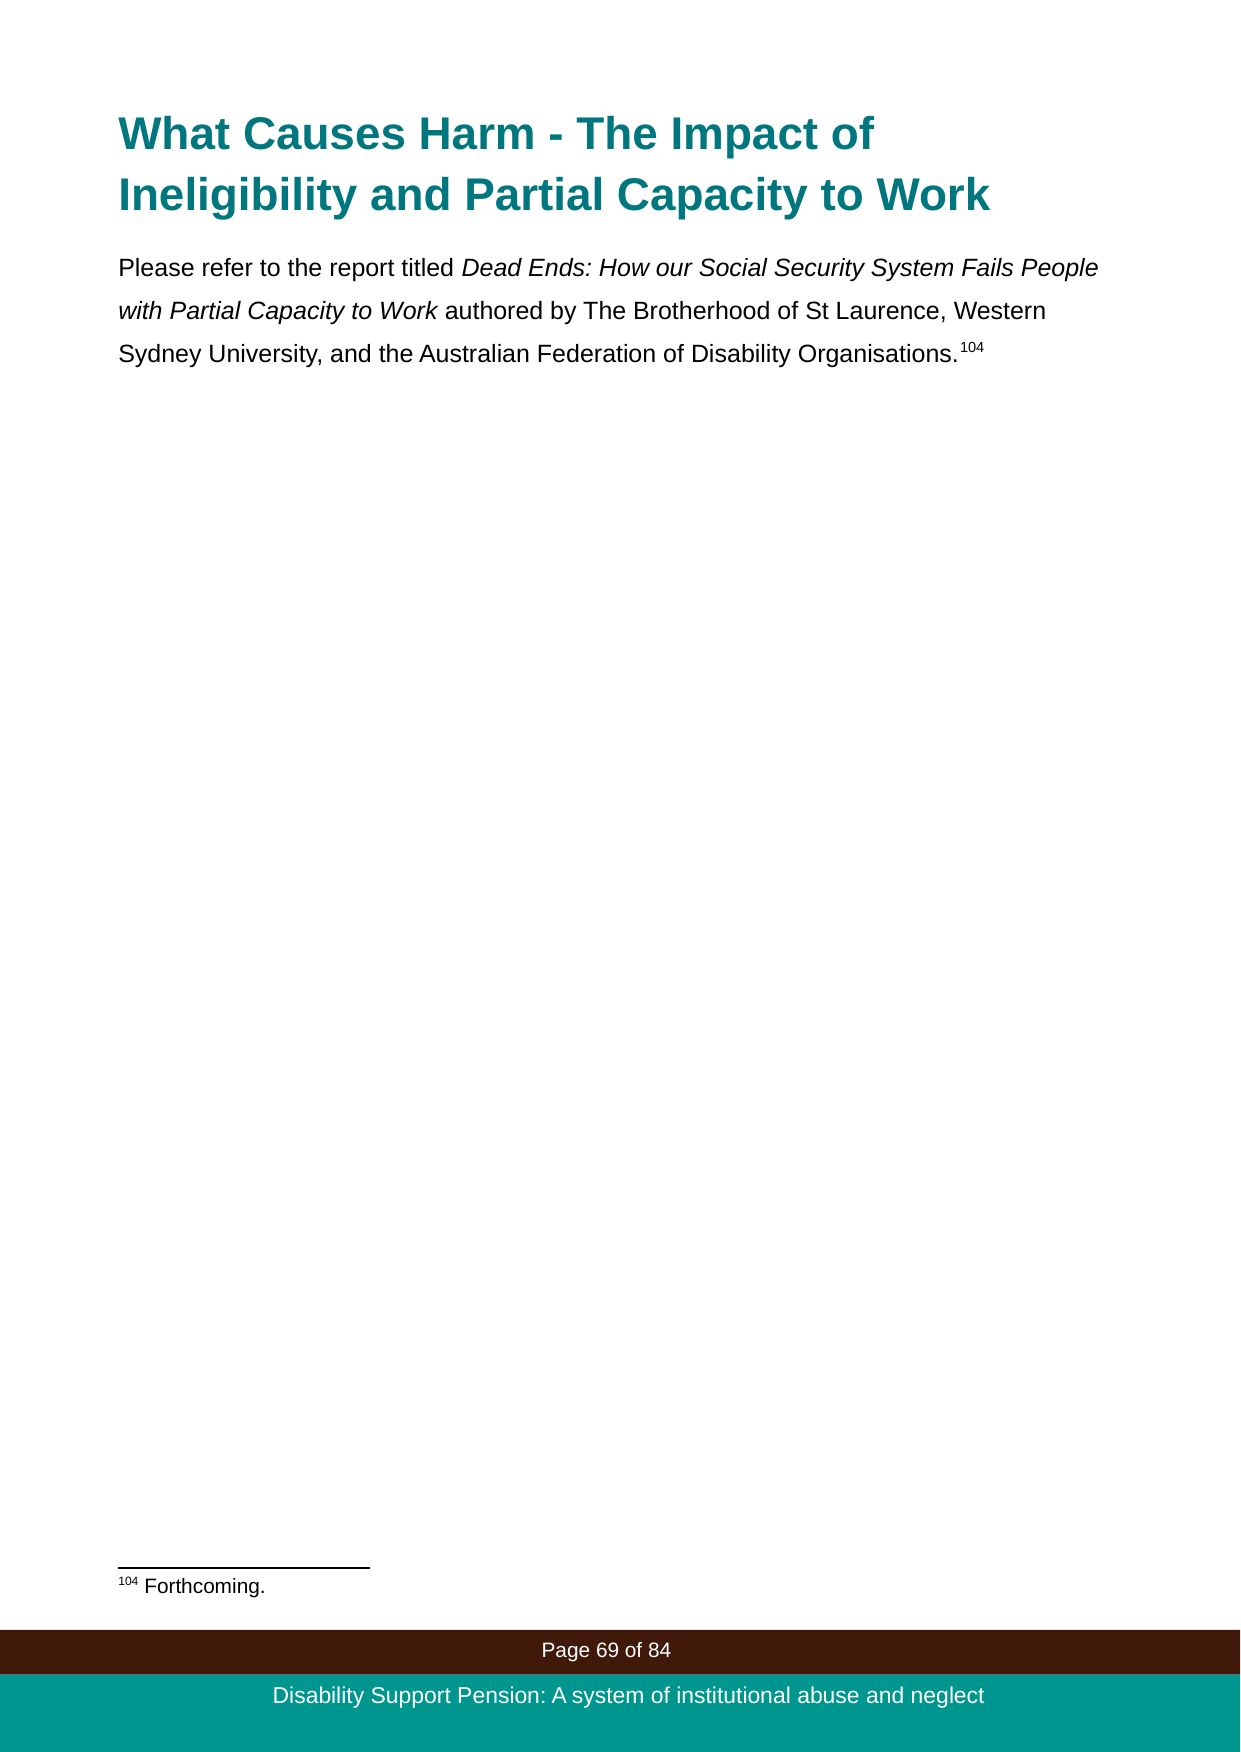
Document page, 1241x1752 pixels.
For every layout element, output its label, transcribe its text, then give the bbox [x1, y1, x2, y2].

subtitle What Causes Harm - The Impact of Ineligibility and Partial Capacity to Work [118, 107, 1122, 220]
text Please refer to the report titled Dead Ends: How our Social Security System Fails People with Partial Capacity to Work authored by The Brotherhood of St Laurence, Western Sydney University, and the Australian Federation of Disability Organisations. [118, 253, 1122, 368]
